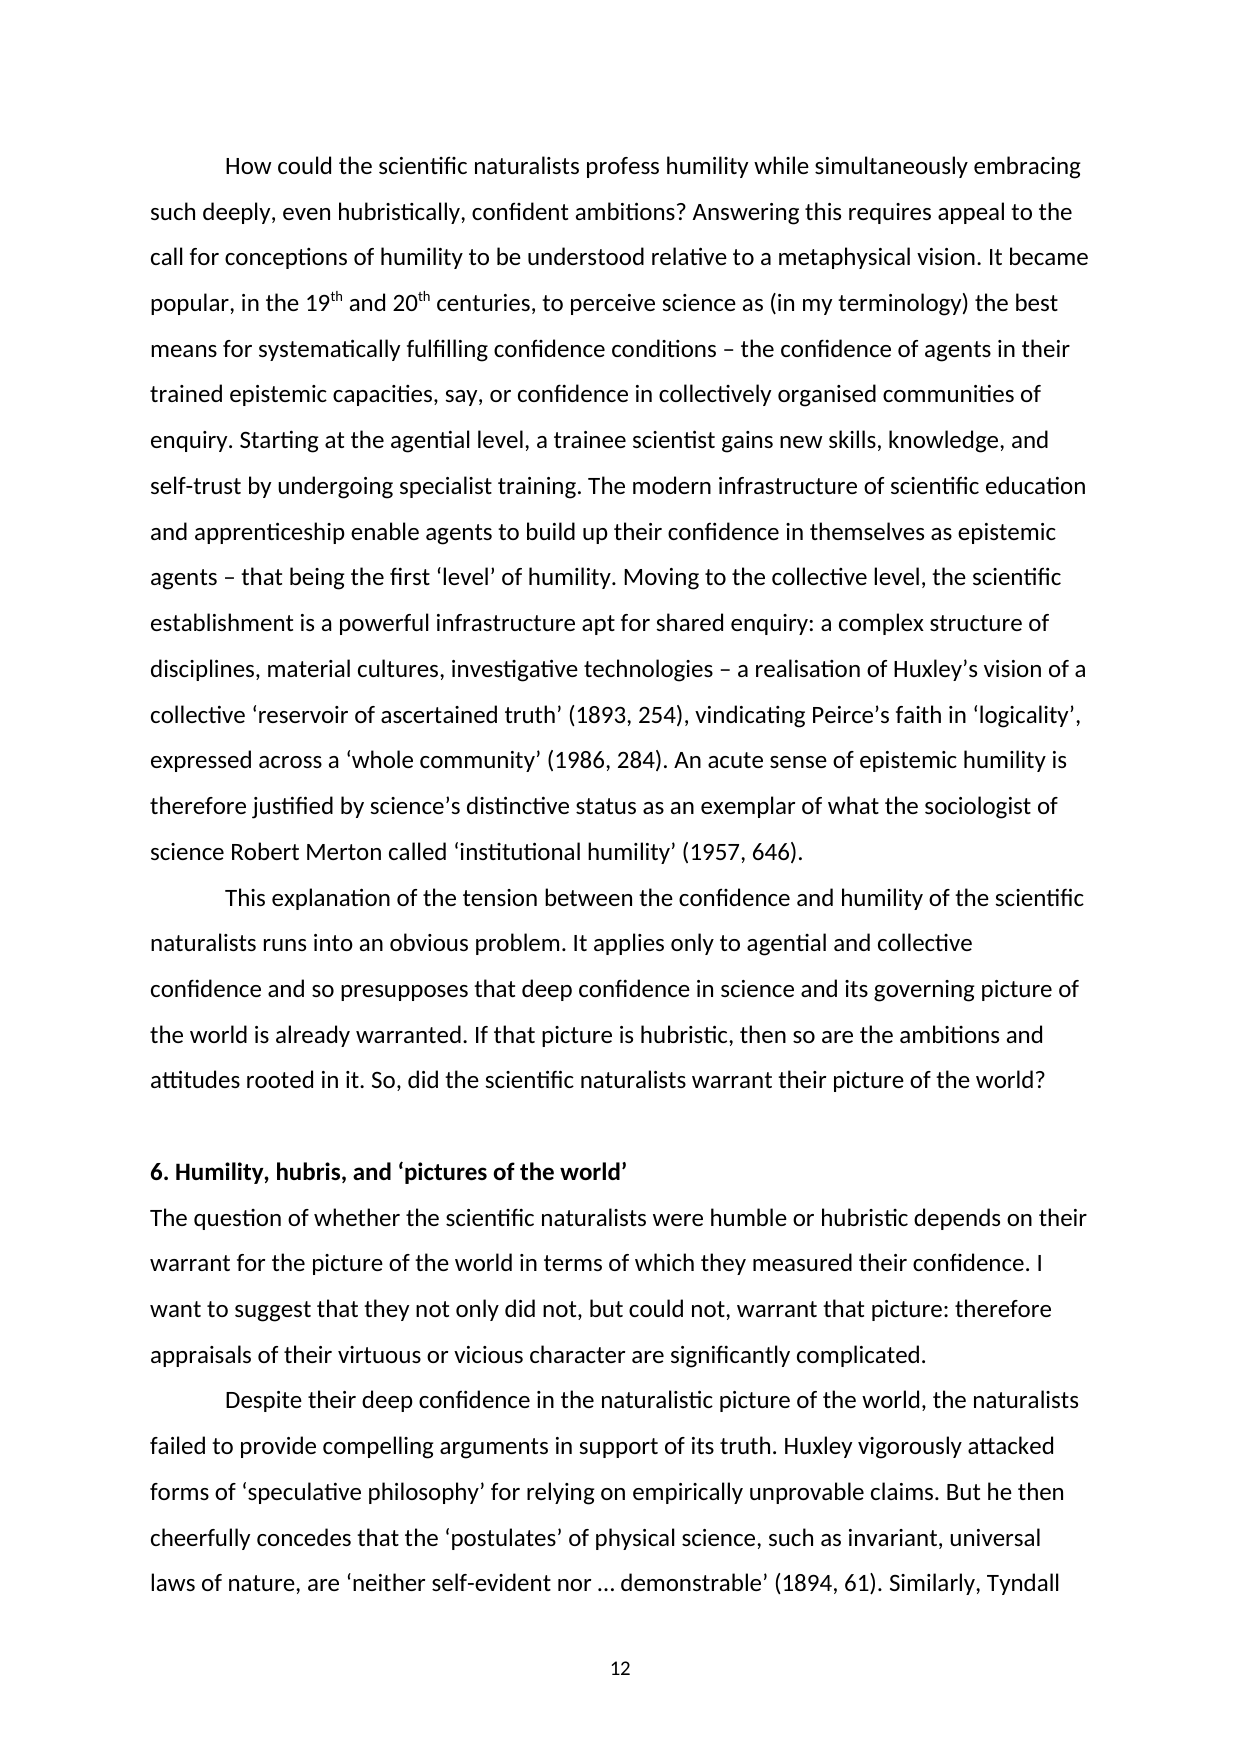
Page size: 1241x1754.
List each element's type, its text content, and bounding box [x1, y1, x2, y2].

text 6. Humility, hubris, and ‘pictures of the world’ [150, 1156, 1090, 1187]
text How could the scientific naturalists profess humility while simultaneously embracing such deeply, even hubristically, confident ambitions? Answering this requires appeal to the call for conceptions of humility to be understood relative to a metaphysical vision. It became popular, in the 19th and 20th centuries, to perceive science as (in my terminology) the best means for systematically fulfilling confidence conditions – the confidence of agents in their trained epistemic capacities, say, or confidence in collectively organised communities of enquiry. Starting at the agential level, a trainee scientist gains new skills, knowledge, and self-trust by undergoing specialist training. The modern infrastructure of scientific education and apprenticeship enable agents to build up their confidence in themselves as epistemic agents – that being the first ‘level’ of humility. Moving to the collective level, the scientific establishment is a powerful infrastructure apt for shared enquiry: a complex structure of disciplines, material cultures, investigative technologies – a realisation of Huxley’s vision of a collective ‘reservoir of ascertained truth’ (1893, 254), vindicating Peirce’s faith in ‘logicality’, expressed across a ‘whole community’ (1986, 284). An acute sense of epistemic humility is therefore justified by science’s distinctive status as an exemplar of what the sociologist of science Robert Merton called ‘institutional humility’ (1957, 646). [150, 150, 1090, 866]
text The question of whether the scientific naturalists were humble or hubristic depends on their warrant for the picture of the world in terms of which they measured their confidence. I want to suggest that they not only did not, but could not, warrant that picture: therefore appraisals of their virtuous or vicious character are significantly complicated. [150, 1202, 1090, 1369]
text This explanation of the tension between the confidence and humility of the scientific naturalists runs into an obvious problem. It applies only to agential and collective confidence and so presupposes that deep confidence in science and its governing picture of the world is already warranted. If that picture is hubristic, then so are the ambitions and attitudes rooted in it. So, did the scientific naturalists warrant their picture of the world? [150, 882, 1090, 1095]
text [150, 1385, 1090, 1598]
